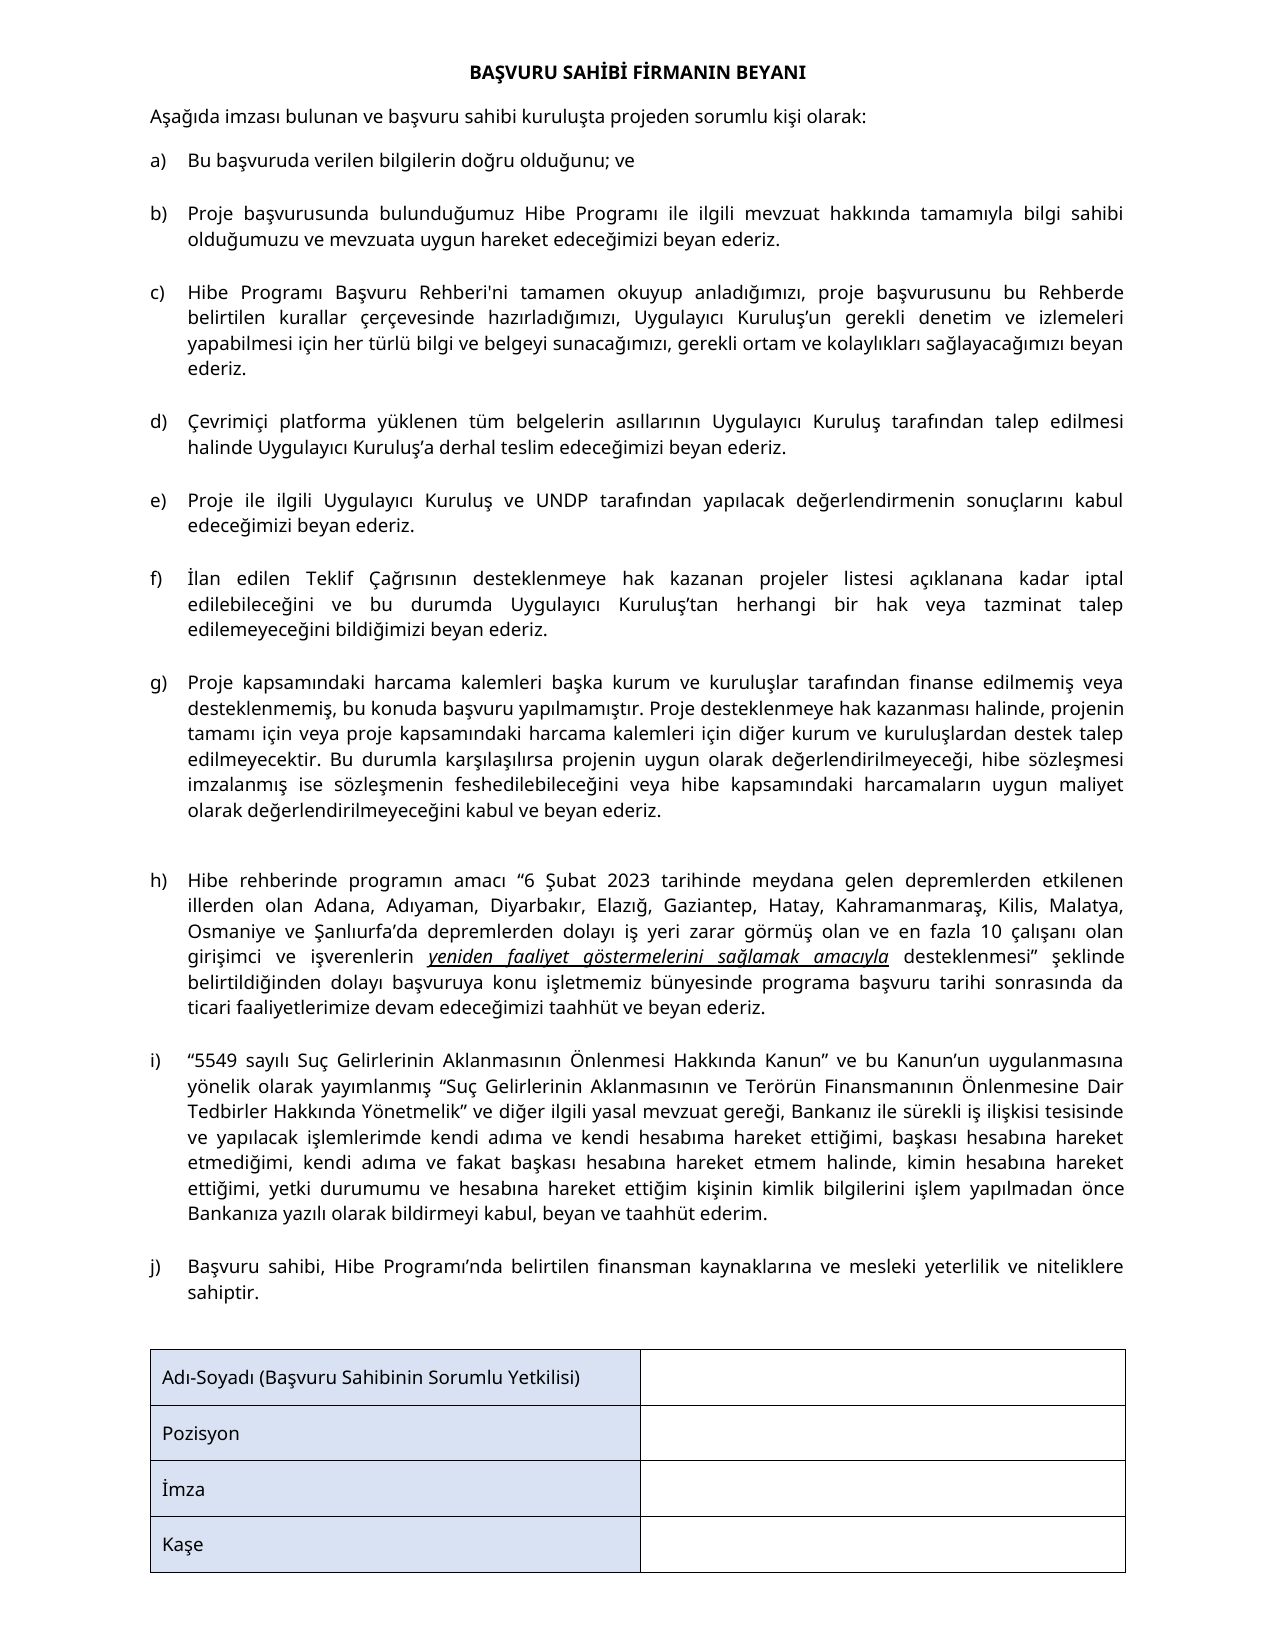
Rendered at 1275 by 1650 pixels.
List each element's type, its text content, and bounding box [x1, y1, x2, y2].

table_cell [641, 1461, 1125, 1516]
list Proje ile ilgili Uygulayıcı Kuruluş ve UNDP tarafından yapılacak değerlendirmenin sonuçlarını kabul edeceğimizi beyan ederiz. [150, 487, 1125, 538]
table_header [641, 1350, 1125, 1405]
list Hibe rehberinde programın amacı “6 Şubat 2023 tarihinde meydana gelen depremlerden etkilenen illerden olan Adana, Adıyaman, Diyarbakır, Elazığ, Gaziantep, Hatay, Kahramanmaraş, Kilis, Malatya, Osmaniye ve Şanlıurfa’da depremlerden dolayı iş yeri zarar görmüş olan ve en fazla 10 çalışanı olan girişimci ve işverenlerin yeniden faaliyet göstermelerini sağlamak amacıyla desteklenmesi” şeklinde belirtildiğinden dolayı başvuruya konu işletmemiz bünyesinde programa başvuru tarihi sonrasında da ticari faaliyetlerimize devam edeceğimizi taahhüt ve beyan ederiz. [150, 867, 1125, 1020]
list Proje kapsamındaki harcama kalemleri başka kurum ve kuruluşlar tarafından finanse edilmemiş veya desteklenmemiş, bu konuda başvuru yapılmamıştır. Proje desteklenmeye hak kazanması halinde, projenin tamamı için veya proje kapsamındaki harcama kalemleri için diğer kurum ve kuruluşlardan destek talep edilmeyecektir. Bu durumla karşılaşılırsa projenin uygun olarak değerlendirilmeyeceği, hibe sözleşmesi imzalanmış ise sözleşmenin feshedilebileceğini veya hibe kapsamındaki harcamaların uygun maliyet olarak değerlendirilmeyeceğini kabul ve beyan ederiz. [150, 670, 1125, 823]
list Çevrimiçi platforma yüklenen tüm belgelerin asıllarının Uygulayıcı Kuruluş tarafından talep edilmesi halinde Uygulayıcı Kuruluş’a derhal teslim edeceğimizi beyan ederiz. [150, 408, 1125, 459]
table_header Adı-Soyadı (Başvuru Sahibinin Sorumlu Yetkilisi) [151, 1350, 640, 1405]
table_cell İmza [151, 1461, 640, 1516]
list İlan edilen Teklif Çağrısının desteklenmeye hak kazanan projeler listesi açıklanana kadar iptal edilebileceğini ve bu durumda Uygulayıcı Kuruluş’tan herhangi bir hak veya tazminat talep edilemeyeceğini bildiğimizi beyan ederiz. [150, 566, 1125, 642]
list Bu başvuruda verilen bilgilerin doğru olduğunu; ve [150, 147, 1125, 173]
table_cell Pozisyon [151, 1406, 640, 1460]
list “5549 sayılı Suç Gelirlerinin Aklanmasının Önlenmesi Hakkında Kanun” ve bu Kanun’un uygulanmasına yönelik olarak yayımlanmış “Suç Gelirlerinin Aklanmasının ve Terörün Finansmanının Önlenmesine Dair Tedbirler Hakkında Yönetmelik” ve diğer ilgili yasal mevzuat gereği, Bankanız ile sürekli iş ilişkisi tesisinde ve yapılacak işlemlerimde kendi adıma ve kendi hesabıma hareket ettiğimi, başkası hesabına hareket etmediğimi, kendi adıma ve fakat başkası hesabına hareket etmem halinde, kimin hesabına hareket ettiğimi, yetki durumumu ve hesabına hareket ettiğim kişinin kimlik bilgilerini işlem yapılmadan önce Bankanıza yazılı olarak bildirmeyi kabul, beyan ve taahhüt ederim. [150, 1048, 1125, 1226]
list Hibe Programı Başvuru Rehberi'ni tamamen okuyup anladığımızı, proje başvurusunu bu Rehberde belirtilen kurallar çerçevesinde hazırladığımızı, Uygulayıcı Kuruluş’un gerekli denetim ve izlemeleri yapabilmesi için her türlü bilgi ve belgeyi sunacağımızı, gerekli ortam ve kolaylıkları sağlayacağımızı beyan ederiz. [150, 279, 1125, 381]
list Proje başvurusunda bulunduğumuz Hibe Programı ile ilgili mevzuat hakkında tamamıyla bilgi sahibi olduğumuzu ve mevzuata uygun hareket edeceğimizi beyan ederiz. [150, 200, 1125, 251]
text BAŞVURU SAHİBİ FİRMANIN BEYANI [150, 59, 1125, 84]
table_cell [641, 1406, 1125, 1460]
table_cell [641, 1517, 1125, 1572]
table_cell Kaşe [151, 1517, 640, 1572]
list Başvuru sahibi, Hibe Programı’nda belirtilen finansman kaynaklarına ve mesleki yeterlilik ve niteliklere sahiptir. [150, 1254, 1125, 1305]
text Aşağıda imzası bulunan ve başvuru sahibi kuruluşta projeden sorumlu kişi olarak: [150, 103, 1125, 129]
